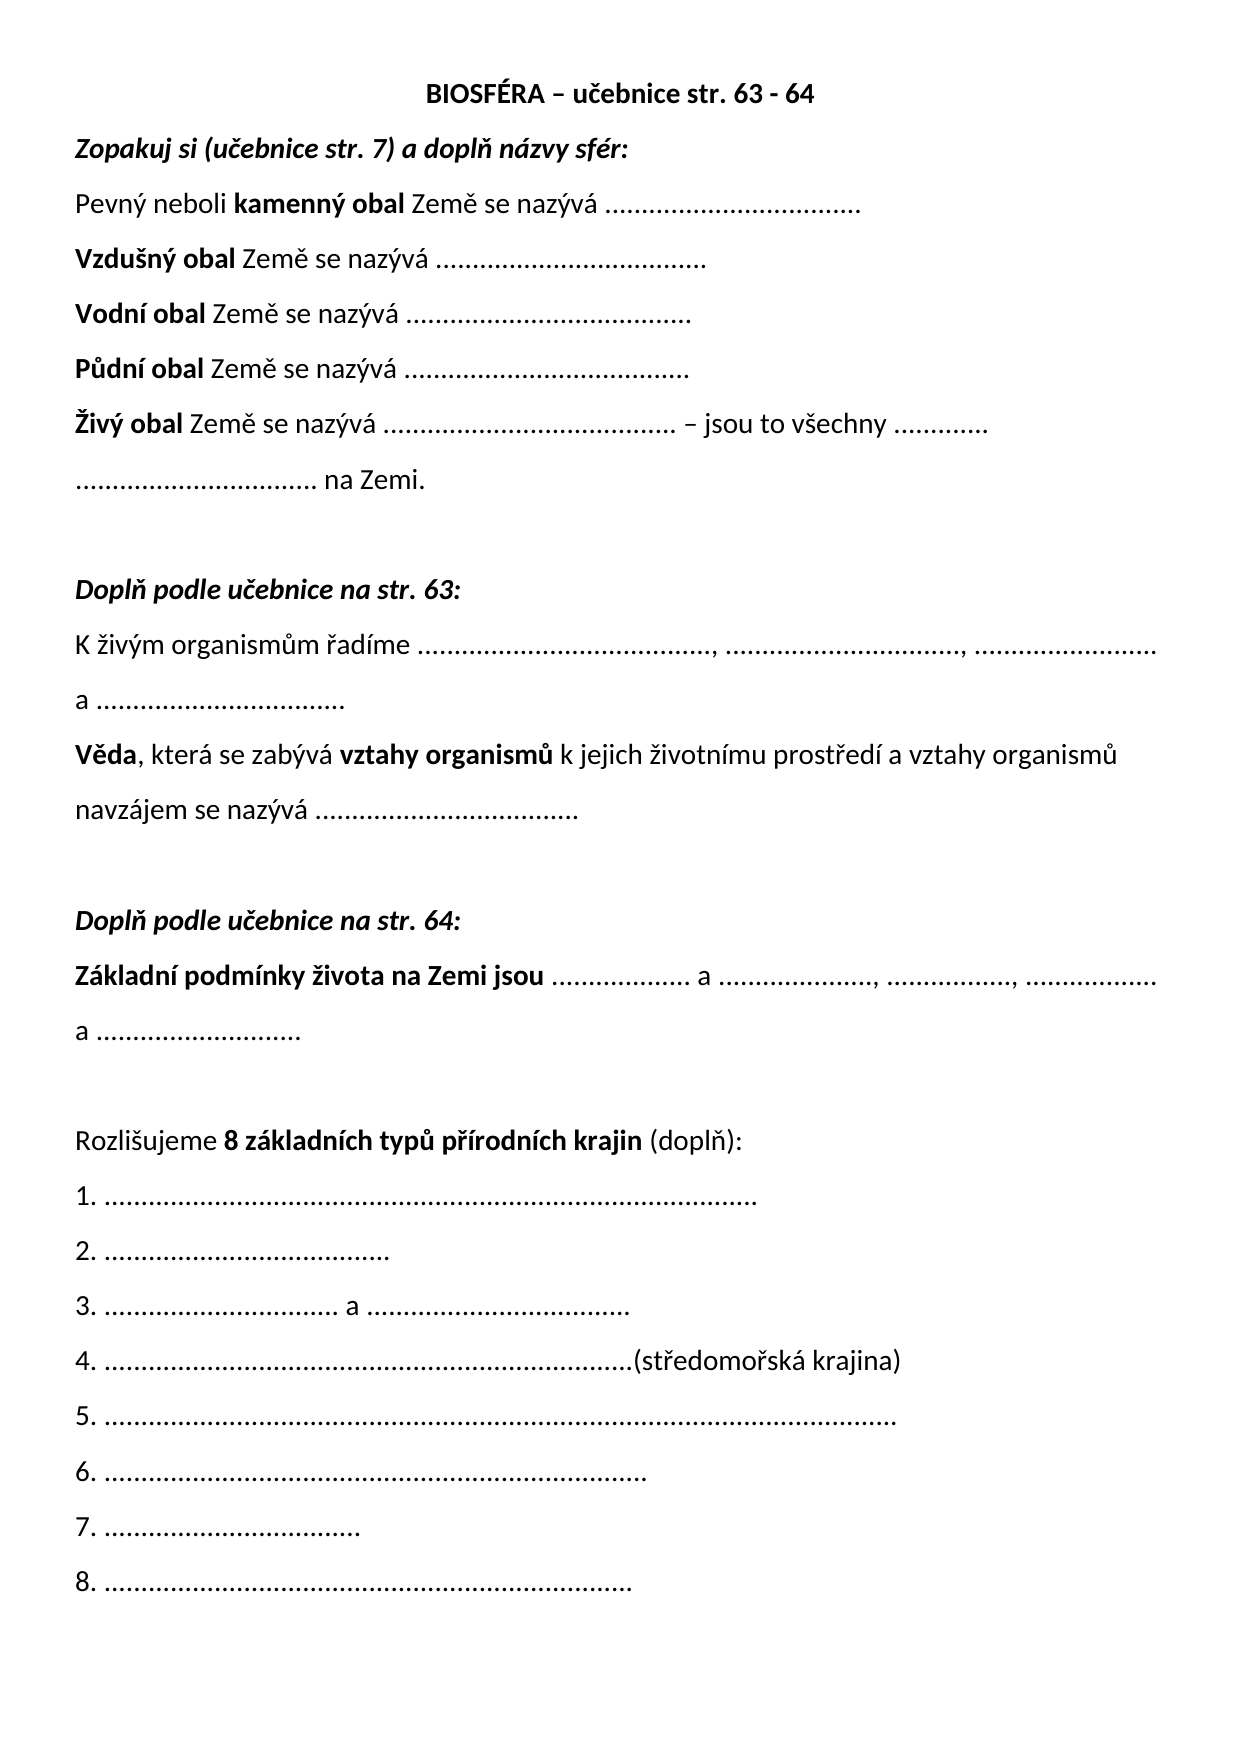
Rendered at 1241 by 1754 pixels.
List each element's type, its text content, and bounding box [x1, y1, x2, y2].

text 6. .......................................................................... [75, 1453, 1165, 1488]
text Doplň podle učebnice na str. 63: [75, 571, 1165, 607]
text 8. ........................................................................ [75, 1563, 1165, 1598]
text K živým organismům řadíme ........................................, ................................, ......................... [75, 626, 1165, 662]
text Půdní obal Země se nazývá ....................................... [75, 351, 1165, 386]
text ................................. na Zemi. [75, 461, 1165, 496]
text Základní podmínky života na Zemi jsou ................... a ....................., ................., .................. [75, 957, 1165, 992]
text Vzdušný obal Země se nazývá ..................................... [75, 240, 1165, 276]
text Rozlišujeme 8 základních typů přírodních krajin (doplň): [75, 1122, 1165, 1158]
text Pevný neboli kamenný obal Země se nazývá ................................... [75, 185, 1165, 221]
text Doplň podle učebnice na str. 64: [75, 902, 1165, 937]
text 5. ............................................................................................................ [75, 1397, 1165, 1433]
text a ............................ [75, 1012, 1165, 1047]
text 4. ........................................................................(středomořská krajina) [75, 1342, 1165, 1378]
text 2. ....................................... [75, 1232, 1165, 1268]
text Vodní obal Země se nazývá ....................................... [75, 295, 1165, 331]
text a .................................. [75, 681, 1165, 717]
text 7. ................................... [75, 1508, 1165, 1543]
text 3. ................................ a .................................... [75, 1287, 1165, 1323]
text Živý obal Země se nazývá ........................................ – jsou to všechny ............. [75, 406, 1165, 441]
text Věda, která se zabývá vztahy organismů k jejich životnímu prostředí a vztahy organismů [75, 736, 1165, 772]
text navzájem se nazývá .................................... [75, 791, 1165, 827]
text Zopakuj si (učebnice str. 7) a doplň názvy sfér: [75, 130, 1165, 166]
text 1. ......................................................................................... [75, 1177, 1165, 1213]
text BIOSFÉRA – učebnice str. 63 - 64 [75, 75, 1165, 111]
